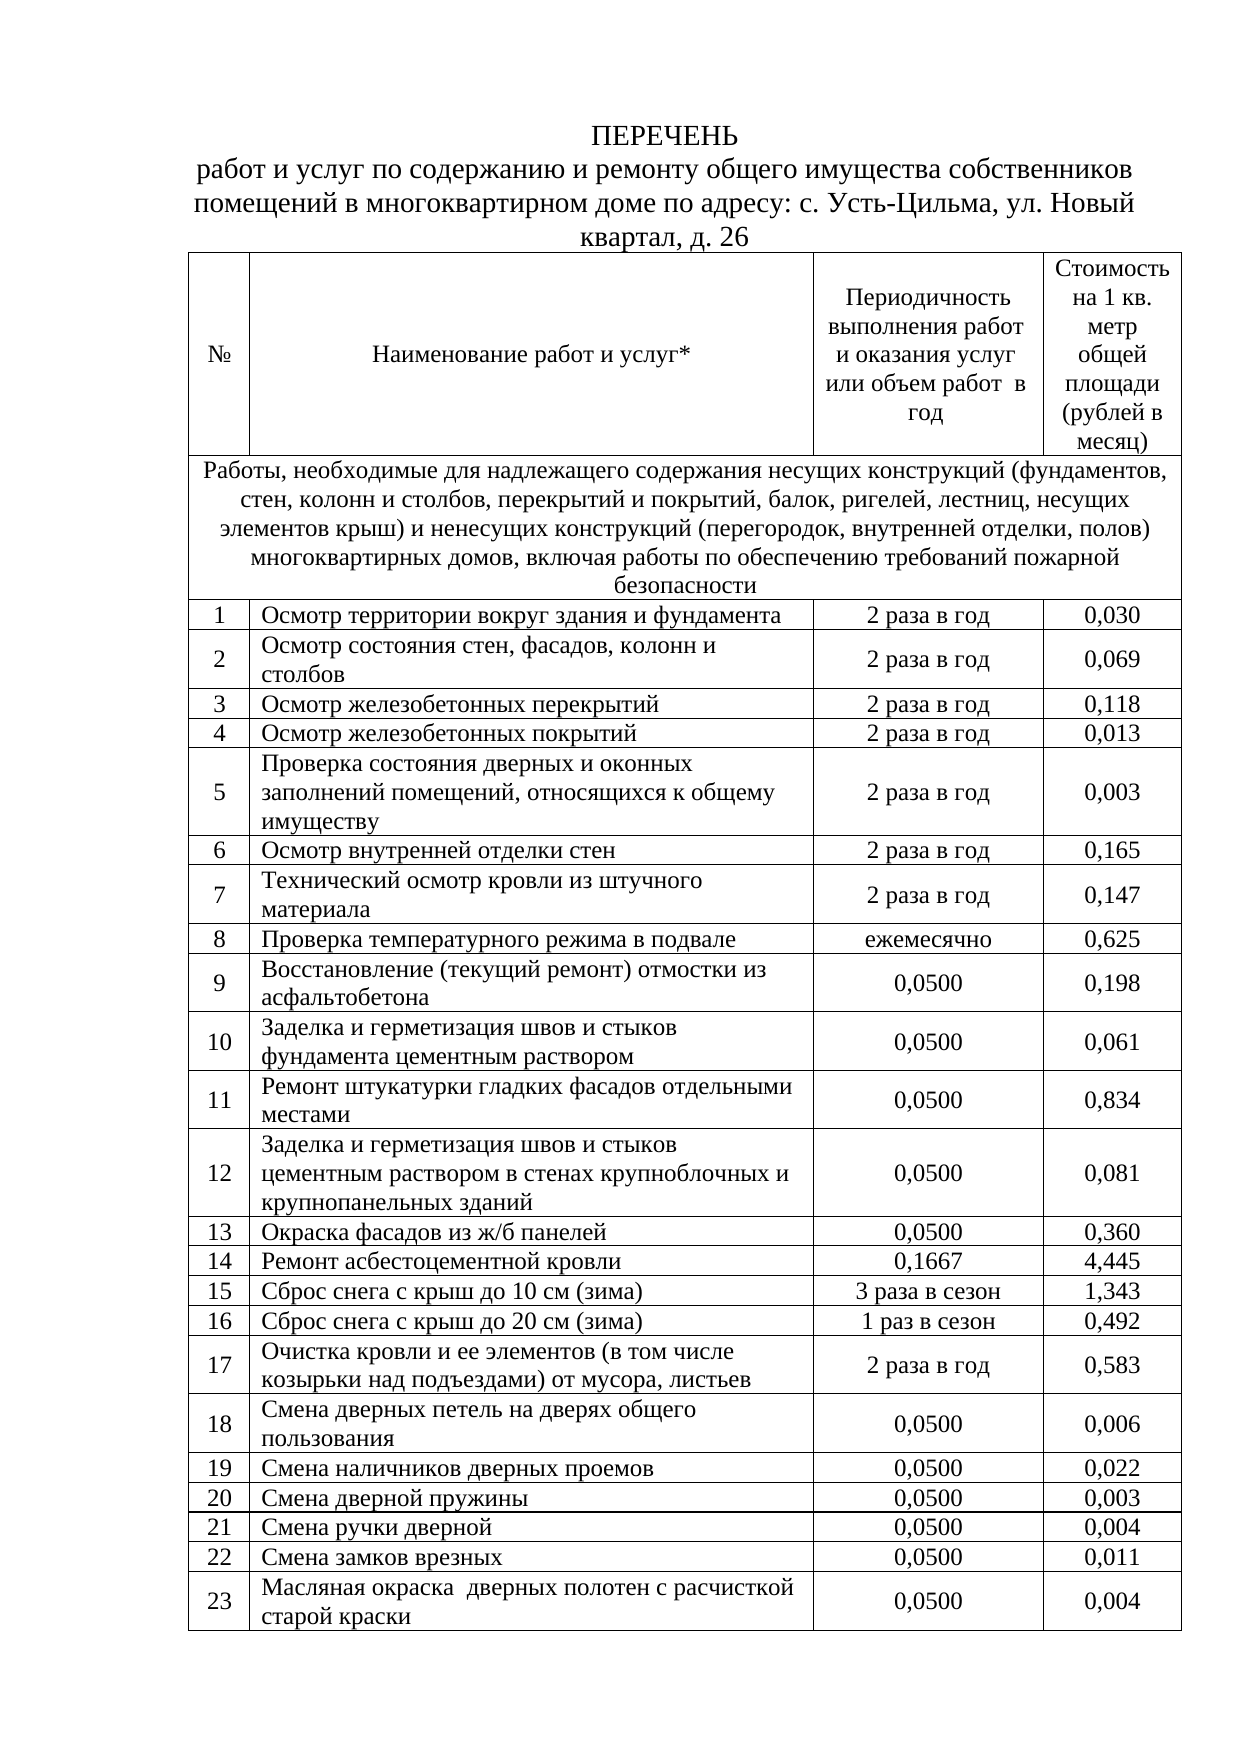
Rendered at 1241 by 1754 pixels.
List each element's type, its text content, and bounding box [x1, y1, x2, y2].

table_header Стоимость на 1 кв. метр общей площади (рублей в месяц) [1044, 253, 1181, 454]
table_cell Смена ручки дверной [250, 1513, 813, 1541]
table_cell 10 [189, 1012, 249, 1070]
table_cell 0,004 [1044, 1513, 1181, 1541]
table_cell Проверка состояния дверных и оконных заполнений помещений, относящихся к общему имуществу [250, 748, 813, 834]
table_cell 0,003 [1044, 1483, 1181, 1511]
table_cell Работы, необходимые для надлежащего содержания несущих конструкций (фундаментов, стен, колонн и столбов, перекрытий и покрытий, балок, ригелей, лестниц, несущих элементов крыш) и ненесущих конструкций (перегородок, внутренней отделки, полов) многоквартирных домов, включая работы по обеспечению требований пожарной безопасности [189, 456, 1181, 599]
table_cell Сброс снега с крыш до 20 см (зима) [250, 1306, 813, 1335]
table_cell 0,006 [1044, 1394, 1181, 1452]
table_cell 0,0500 [814, 1483, 1043, 1511]
table_cell 11 [189, 1071, 249, 1128]
table_cell 0,118 [1044, 689, 1181, 717]
table_cell 5 [189, 748, 249, 834]
table_cell 0,625 [1044, 924, 1181, 953]
table_cell 12 [189, 1129, 249, 1216]
table_cell 0,165 [1044, 836, 1181, 864]
table_cell 0,0500 [814, 1394, 1043, 1452]
table_cell 18 [189, 1394, 249, 1452]
table_cell 2 раза в год [814, 719, 1043, 747]
table_cell 0,0500 [814, 1012, 1043, 1070]
table_header Наименование работ и услуг* [250, 253, 813, 454]
table_cell 22 [189, 1542, 249, 1571]
table_cell Ремонт асбестоцементной кровли [250, 1246, 813, 1275]
table_cell 0,0500 [814, 1453, 1043, 1482]
table_cell 2 раза в год [814, 836, 1043, 864]
table_cell Окраска фасадов из ж/б панелей [250, 1217, 813, 1245]
table_cell 1 [189, 600, 249, 629]
table_cell 16 [189, 1306, 249, 1335]
table_cell 9 [189, 954, 249, 1011]
text работ и услуг по содержанию и ремонту общего имущества собственников помещений в многоквартирном доме по адресу: с. Усть-Цильма, ул. Новый квартал, д. 26 [177, 152, 1152, 252]
table_cell 8 [189, 924, 249, 953]
table_cell 2 раза в год [814, 689, 1043, 717]
text ПЕРЕЧЕНЬ [177, 118, 1152, 152]
table_cell 15 [189, 1276, 249, 1305]
table_cell Технический осмотр кровли из штучного материала [250, 865, 813, 923]
table_cell 23 [189, 1572, 249, 1629]
table_cell Смена дверных петель на дверях общего пользования [250, 1394, 813, 1452]
table_cell 0,030 [1044, 600, 1181, 629]
table_cell Осмотр железобетонных перекрытий [250, 689, 813, 717]
table_cell 0,492 [1044, 1306, 1181, 1335]
table_cell 0,147 [1044, 865, 1181, 923]
table_cell 6 [189, 836, 249, 864]
table_cell Заделка и герметизация швов и стыков цементным раствором в стенах крупноблочных и крупнопанельных зданий [250, 1129, 813, 1216]
table_cell Сброс снега с крыш до 10 см (зима) [250, 1276, 813, 1305]
table_cell 4 [189, 719, 249, 747]
table_cell 1,343 [1044, 1276, 1181, 1305]
table_cell 0,069 [1044, 630, 1181, 688]
table_cell 20 [189, 1483, 249, 1511]
table_cell Ремонт штукатурки гладких фасадов отдельными местами [250, 1071, 813, 1128]
table_cell 2 [189, 630, 249, 688]
table_cell Смена дверной пружины [250, 1483, 813, 1511]
table_cell 0,1667 [814, 1246, 1043, 1275]
table_cell Осмотр состояния стен, фасадов, колонн и столбов [250, 630, 813, 688]
table_cell 2 раза в год [814, 865, 1043, 923]
table_cell 14 [189, 1246, 249, 1275]
table_cell 0,0500 [814, 1217, 1043, 1245]
table_cell 0,081 [1044, 1129, 1181, 1216]
table_cell Осмотр внутренней отделки стен [250, 836, 813, 864]
table_cell Осмотр территории вокруг здания и фундамента [250, 600, 813, 629]
table_cell 0,003 [1044, 748, 1181, 834]
table_cell ежемесячно [814, 924, 1043, 953]
table_cell 21 [189, 1513, 249, 1541]
table_cell 2 раза в год [814, 748, 1043, 834]
table_cell 7 [189, 865, 249, 923]
table_cell Проверка температурного режима в подвале [250, 924, 813, 953]
table_header Периодичность выполнения работ и оказания услуг или объем работ в год [814, 253, 1043, 454]
table_cell 0,0500 [814, 1572, 1043, 1629]
table_cell 0,583 [1044, 1336, 1181, 1393]
table_cell 2 раза в год [814, 600, 1043, 629]
table_cell 4,445 [1044, 1246, 1181, 1275]
table_cell 3 раза в сезон [814, 1276, 1043, 1305]
table_cell 0,022 [1044, 1453, 1181, 1482]
table_cell Масляная окраска дверных полотен с расчисткой старой краски [250, 1572, 813, 1629]
table_cell 0,061 [1044, 1012, 1181, 1070]
table_cell 13 [189, 1217, 249, 1245]
table_cell 0,013 [1044, 719, 1181, 747]
table_cell 0,004 [1044, 1572, 1181, 1629]
table_cell 3 [189, 689, 249, 717]
table_cell 2 раза в год [814, 1336, 1043, 1393]
table_cell 2 раза в год [814, 630, 1043, 688]
table_cell 0,834 [1044, 1071, 1181, 1128]
table_cell 0,360 [1044, 1217, 1181, 1245]
table_cell Восстановление (текущий ремонт) отмостки из асфальтобетона [250, 954, 813, 1011]
table_cell Осмотр железобетонных покрытий [250, 719, 813, 747]
table_cell 0,011 [1044, 1542, 1181, 1571]
table_cell 0,198 [1044, 954, 1181, 1011]
table_cell 17 [189, 1336, 249, 1393]
table_cell 0,0500 [814, 1542, 1043, 1571]
table_cell Очистка кровли и ее элементов (в том числе козырьки над подъездами) от мусора, листьев [250, 1336, 813, 1393]
table_cell 1 раз в сезон [814, 1306, 1043, 1335]
table_cell 19 [189, 1453, 249, 1482]
table_cell 0,0500 [814, 1071, 1043, 1128]
table_cell Смена замков врезных [250, 1542, 813, 1571]
table_cell 0,0500 [814, 1129, 1043, 1216]
table_cell Смена наличников дверных проемов [250, 1453, 813, 1482]
table_cell 0,0500 [814, 1513, 1043, 1541]
table_header № [189, 253, 249, 454]
table_cell 0,0500 [814, 954, 1043, 1011]
table_cell Заделка и герметизация швов и стыков фундамента цементным раствором [250, 1012, 813, 1070]
